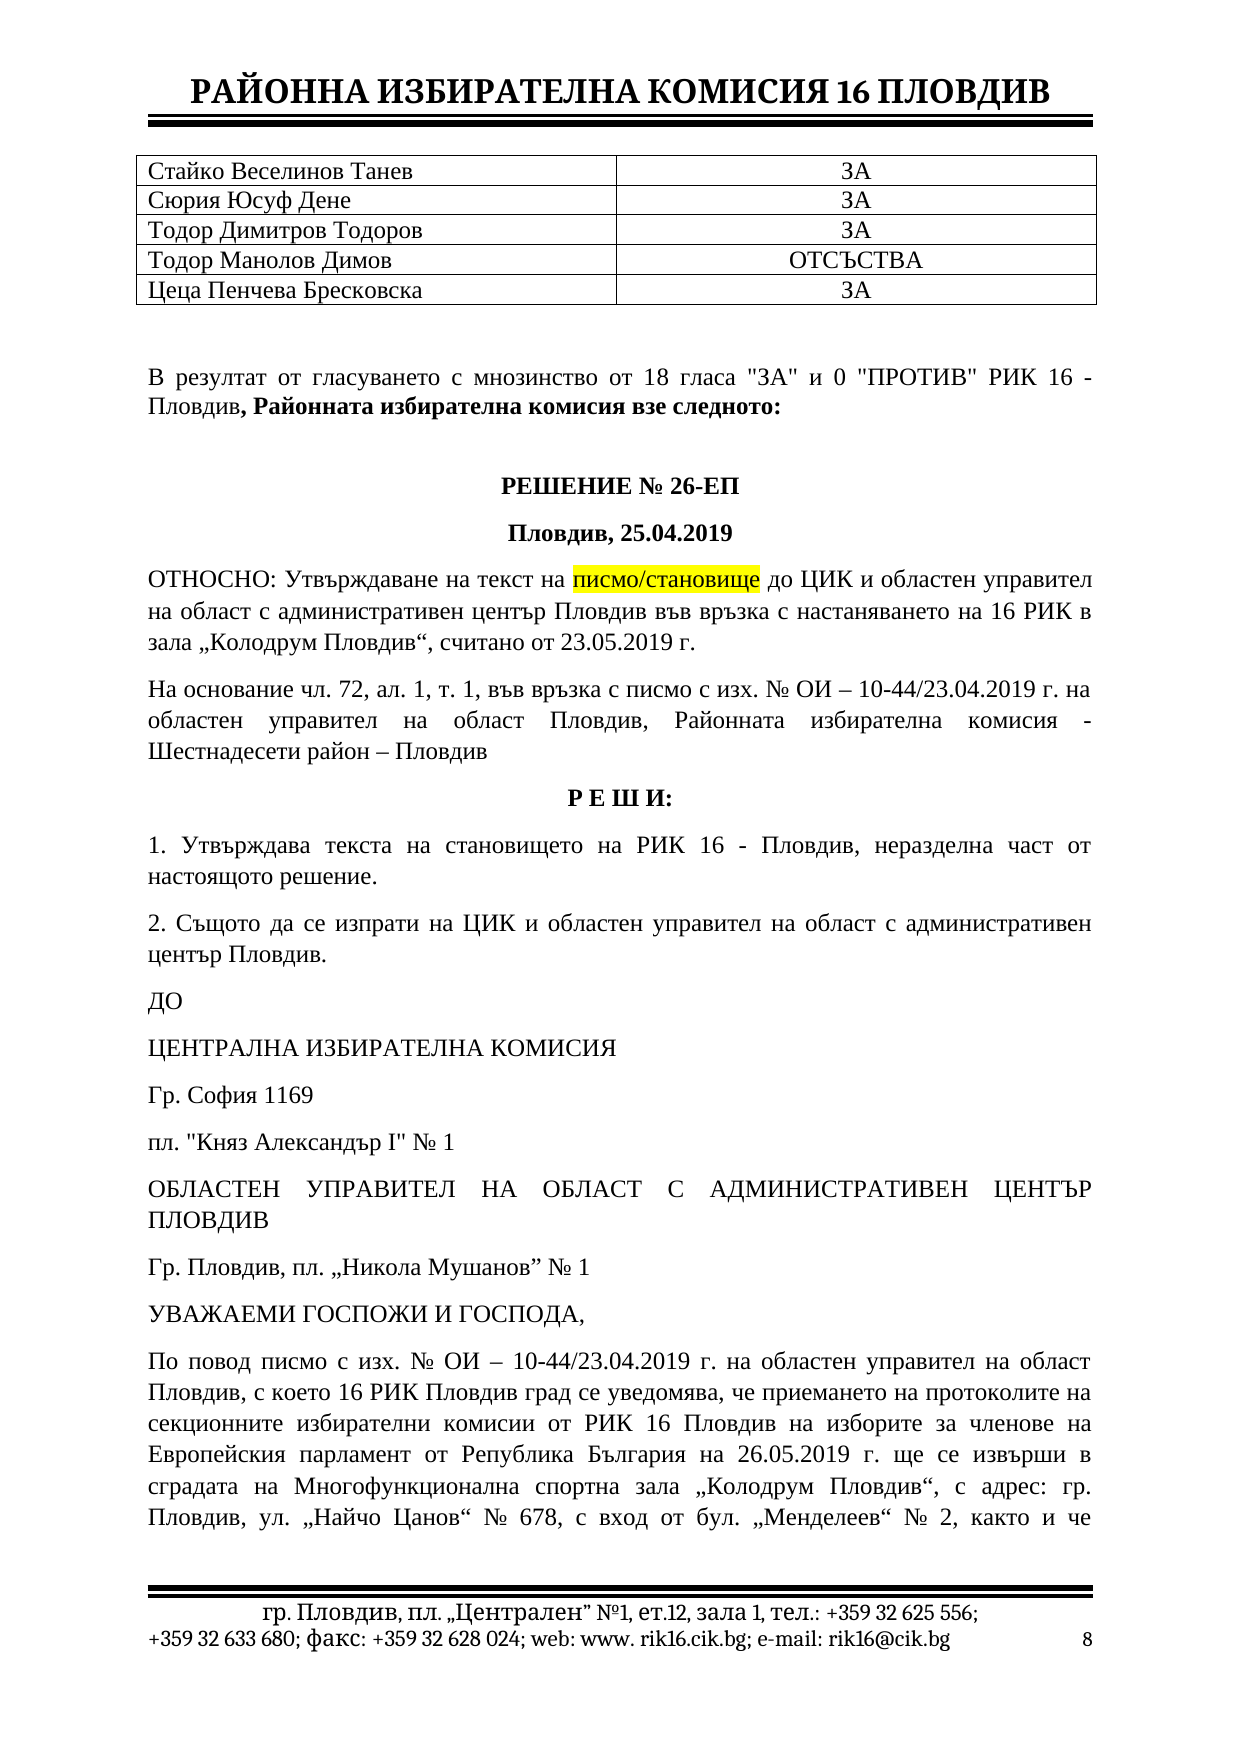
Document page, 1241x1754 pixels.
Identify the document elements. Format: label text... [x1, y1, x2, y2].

table_cell Цеца Пенчева Бресковска [137, 275, 616, 304]
text 1. Утвърждава текста на становището на РИК 16 - Пловдив, неразделна част от настоящото решение. [148, 828, 1093, 890]
text На основание чл. 72, ал. 1, т. 1, във връзка с писмо с изх. № ОИ – 10-44/23.04.2019 г. на областен управител на област Пловдив, Районната избирателна комисия - Шестнадесети район – Пловдив [148, 671, 1093, 765]
table_cell Тодор Манолов Димов [137, 245, 616, 274]
text Р Е Ш И: [148, 781, 1093, 812]
text Гр. Пловдив, пл. „Никола Мушанов” № 1 [148, 1249, 1093, 1281]
text пл. "Княз Александър I" № 1 [148, 1124, 1093, 1156]
table_cell Стайко Веселинов Танев [137, 156, 616, 184]
text ДО [148, 984, 1093, 1015]
table_cell ЗА [617, 186, 1096, 214]
text В резултат от гласуването с мнозинство от 18 гласа "ЗА" и 0 "ПРОТИВ" РИК 16 - Пловдив, Районната избирателна комисия взе следното: [148, 362, 1093, 420]
text Гр. София 1169 [148, 1078, 1093, 1109]
table_cell ОТСЪСТВА [617, 245, 1096, 274]
text ОБЛАСТЕН УПРАВИТЕЛ НА ОБЛАСТ С АДМИНИСТРАТИВЕН ЦЕНТЪР ПЛОВДИВ [148, 1171, 1093, 1234]
table_cell Тодор Димитров Тодоров [137, 215, 616, 244]
text ЦЕНТРАЛНА ИЗБИРАТЕЛНА КОМИСИЯ [148, 1031, 1093, 1062]
table_cell ЗА [617, 215, 1096, 244]
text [148, 1343, 1093, 1531]
table_cell ЗА [617, 156, 1096, 184]
text ОТНОСНО: Утвърждаване на текст на писмо/становище до ЦИК и областен управител на област с административен център Пловдив във връзка с настаняването на 16 РИК в зала „Колодрум Пловдив“, считано от 23.05.2019 г. [148, 562, 1093, 656]
text Пловдив, 25.04.2019 [148, 515, 1093, 546]
text РЕШЕНИЕ № 26-ЕП [148, 468, 1093, 499]
text 2. Същото да се изпрати на ЦИК и областен управител на област с административен център Пловдив. [148, 906, 1093, 968]
table_cell ЗА [617, 275, 1096, 304]
table_cell Сюрия Юсуф Дене [137, 186, 616, 214]
text УВАЖАЕМИ ГОСПОЖИ И ГОСПОДА, [148, 1296, 1093, 1328]
